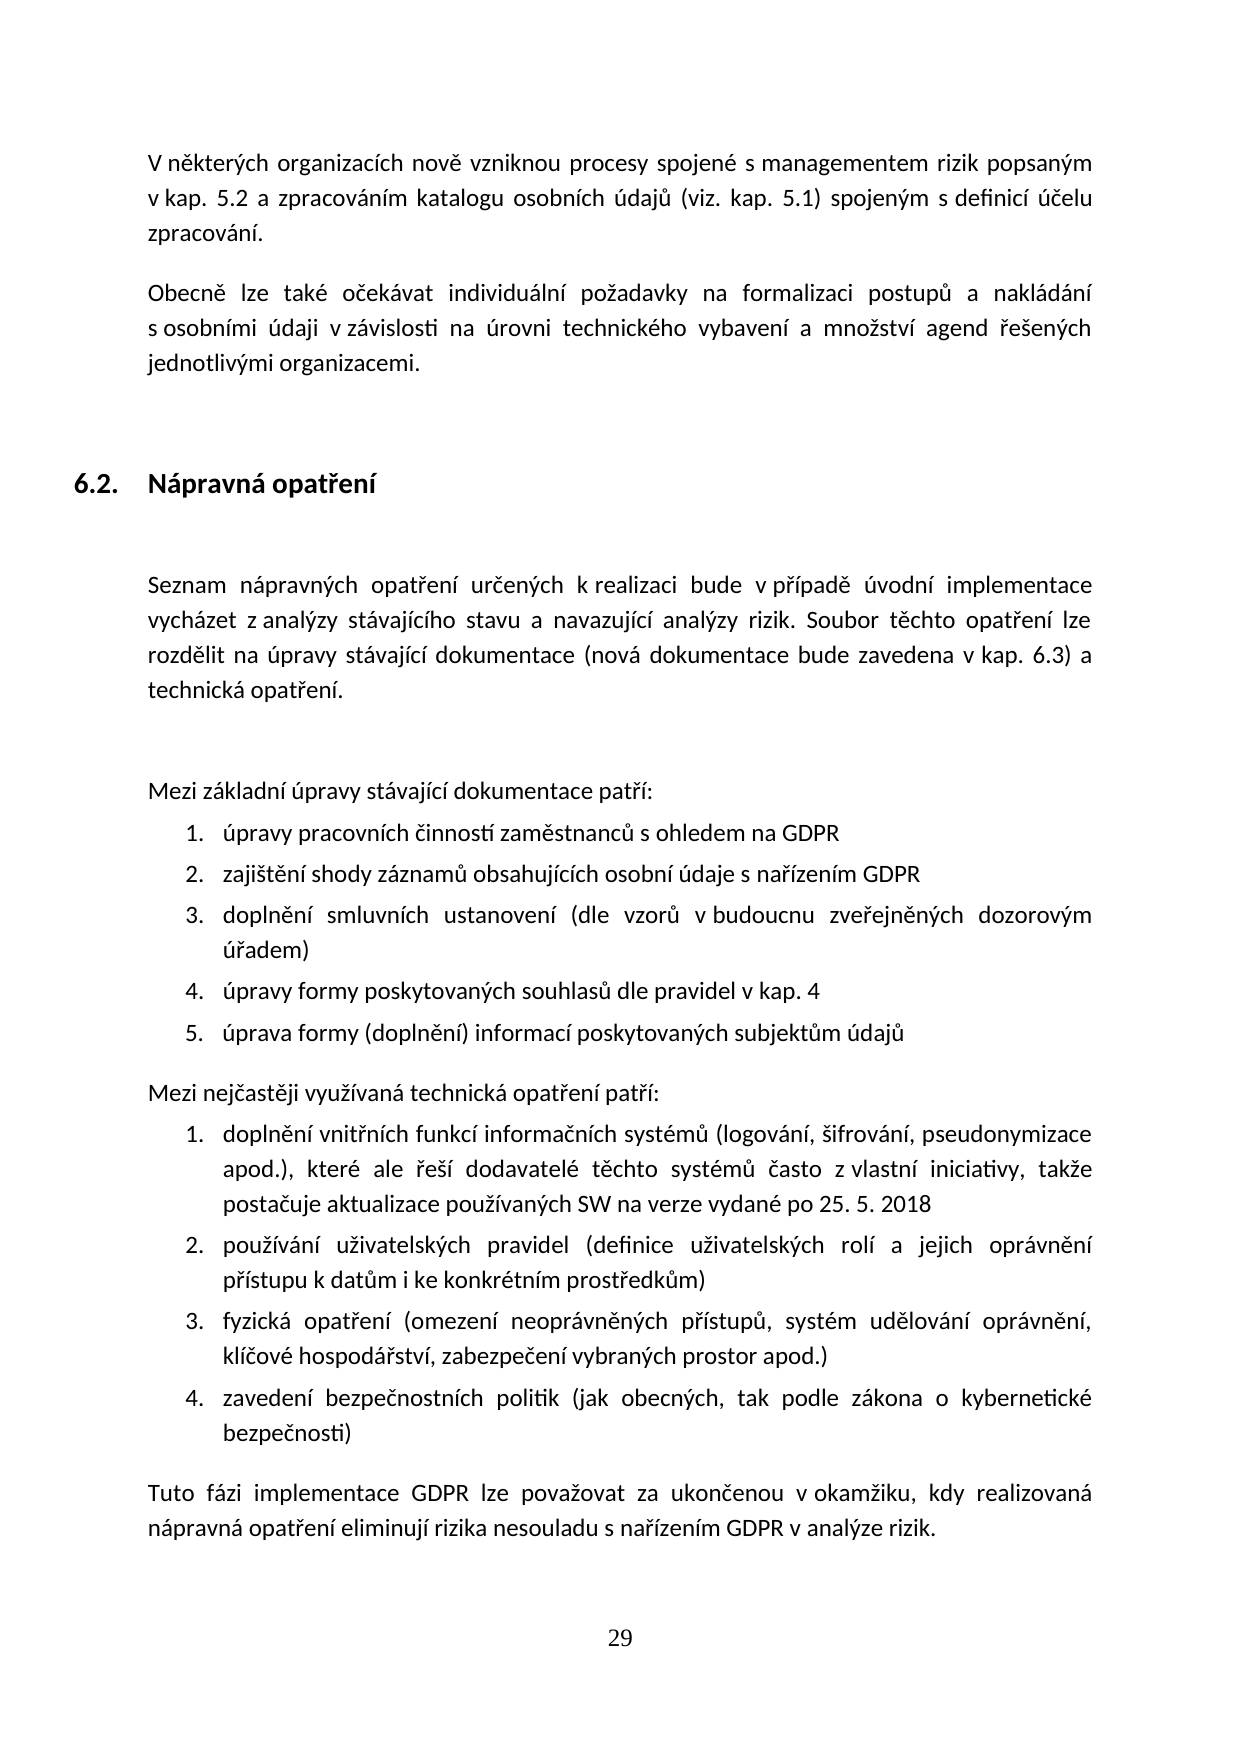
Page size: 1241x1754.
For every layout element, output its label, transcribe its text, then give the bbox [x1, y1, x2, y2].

text Obecně lze také očekávat individuální požadavky na formalizaci postupů a nakládání s osobními údaji v závislosti na úrovni technického vybavení a množství agend řešených jednotlivými organizacemi. [148, 278, 1093, 378]
list úpravy formy poskytovaných souhlasů dle pravidel v kap. 4 [185, 975, 1093, 1006]
list úpravy pracovních činností zaměstnanců s ohledem na GDPR [185, 817, 1093, 847]
text Mezi nejčastěji využívaná technická opatření patří: [148, 1077, 1093, 1107]
list doplnění vnitřních funkcí informačních systémů (logování, šifrování, pseudonymizace apod.), které ale řeší dodavatelé těchto systémů často z vlastní iniciativy, takže postačuje aktualizace používaných SW na verze vydané po 25. 5. 2018 [185, 1118, 1093, 1218]
list úprava formy (doplnění) informací poskytovaných subjektům údajů [185, 1017, 1093, 1047]
list zajištění shody záznamů obsahujících osobní údaje s nařízením GDPR [185, 858, 1093, 888]
list doplnění smluvních ustanovení (dle vzorů v budoucnu zveřejněných dozorovým úřadem) [185, 899, 1093, 965]
text Mezi základní úpravy stávající dokumentace patří: [148, 775, 1093, 806]
text Tuto fázi implementace GDPR lze považovat za ukončenou v okamžiku, kdy realizovaná nápravná opatření eliminují rizika nesouladu s nařízením GDPR v analýze rizik. [148, 1477, 1093, 1542]
list fyzická opatření (omezení neoprávněných přístupů, systém udělování oprávnění, klíčové hospodářství, zabezpečení vybraných prostor apod.) [185, 1305, 1093, 1371]
subtitle Nápravná opatření [74, 465, 1093, 500]
list zavedení bezpečnostních politik (jak obecných, tak podle zákona o kybernetické bezpečnosti) [185, 1382, 1093, 1447]
text Seznam nápravných opatření určených k realizaci bude v případě úvodní implementace vycházet z analýzy stávajícího stavu a navazující analýzy rizik. Soubor těchto opatření lze rozdělit na úpravy stávající dokumentace (nová dokumentace bude zavedena v kap. 6.3) a technická opatření. [148, 569, 1093, 705]
text V některých organizacích nově vzniknou procesy spojené s managementem rizik popsaným v kap. 5.2 a zpracováním katalogu osobních údajů (viz. kap. 5.1) spojeným s definicí účelu zpracování. [148, 148, 1093, 248]
list používání uživatelských pravidel (definice uživatelských rolí a jejich oprávnění přístupu k datům i ke konkrétním prostředkům) [185, 1229, 1093, 1295]
